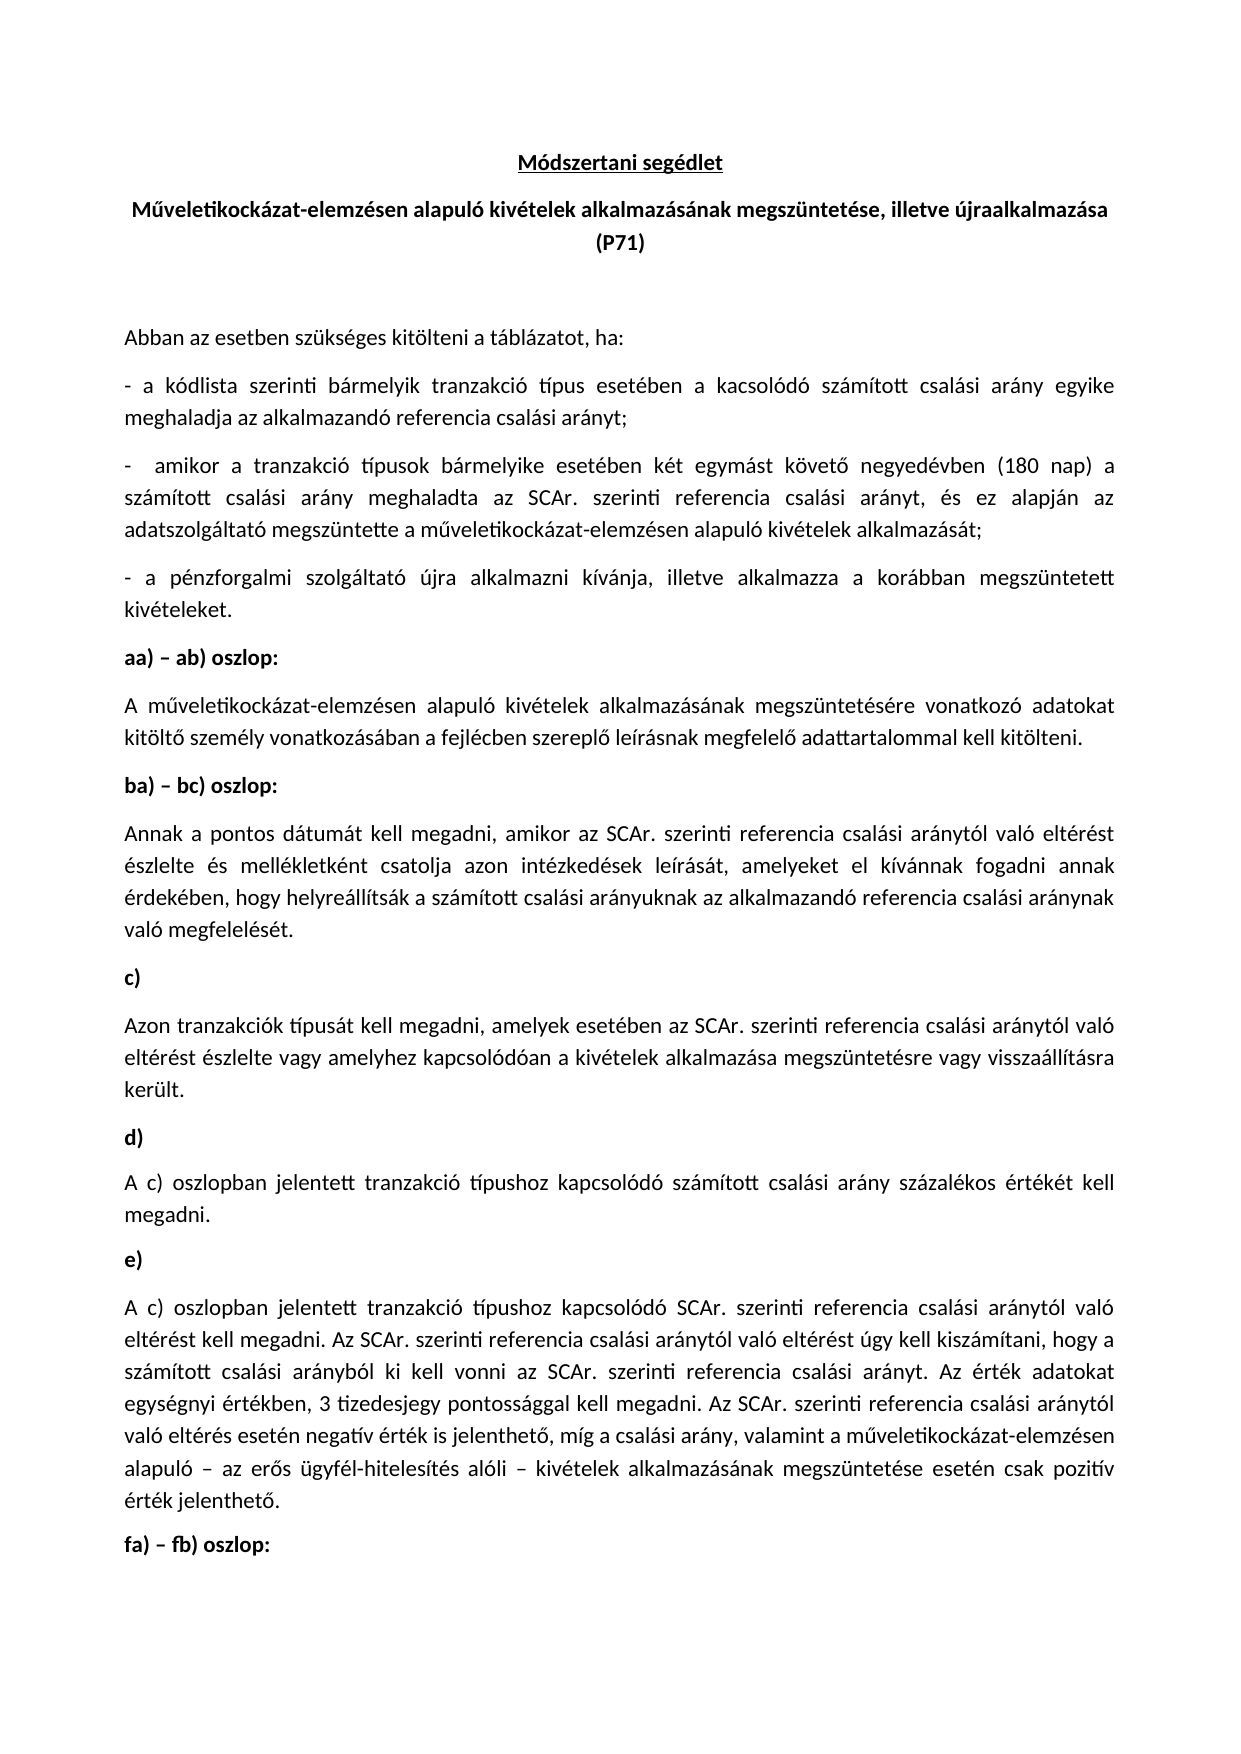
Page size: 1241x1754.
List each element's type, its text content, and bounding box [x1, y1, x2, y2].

text A műveletikockázat-elemzésen alapuló kivételek alkalmazásának megszüntetésére vonatkozó adatokat kitöltő személy vonatkozásában a fejlécben szereplő leírásnak megfelelő adattartalommal kell kitölteni. [124, 691, 1116, 751]
text A c) oszlopban jelentett tranzakció típushoz kapcsolódó számított csalási arány százalékos értékét kell megadni. [124, 1168, 1116, 1228]
text ba) – bc) oszlop: [124, 771, 1116, 799]
text aa) – ab) oszlop: [124, 643, 1116, 671]
text Műveletikockázat-elemzésen alapuló kivételek alkalmazásának megszüntetése, illetve újraalkalmazása (P71) [124, 196, 1116, 256]
text c) [124, 963, 1116, 991]
text d) [124, 1123, 1116, 1151]
text fa) – fb) oszlop: [124, 1531, 1116, 1558]
text Azon tranzakciók típusát kell megadni, amelyek esetében az SCAr. szerinti referencia csalási aránytól való eltérést észlelte vagy amelyhez kapcsolódóan a kivételek alkalmazása megszüntetésre vagy visszaállításra került. [124, 1011, 1116, 1103]
text - a kódlista szerinti bármelyik tranzakció típus esetében a kacsolódó számított csalási arány egyike meghaladja az alkalmazandó referencia csalási arányt; [124, 371, 1116, 431]
text A c) oszlopban jelentett tranzakció típushoz kapcsolódó SCAr. szerinti referencia csalási aránytól való eltérést kell megadni. Az SCAr. szerinti referencia csalási aránytól való eltérést úgy kell kiszámítani, hogy a számított csalási arányból ki kell vonni az SCAr. szerinti referencia csalási arányt. Az érték adatokat egységnyi értékben, 3 tizedesjegy pontossággal kell megadni. Az SCAr. szerinti referencia csalási aránytól való eltérés esetén negatív érték is jelenthető, míg a csalási arány, valamint a műveletikockázat-elemzésen alapuló – az erős ügyfél-hitelesítés alóli – kivételek alkalmazásának megszüntetése esetén csak pozitív érték jelenthető. [124, 1293, 1116, 1514]
text Abban az esetben szükséges kitölteni a táblázatot, ha: [124, 323, 1116, 351]
text Módszertani segédlet [124, 148, 1116, 176]
text - amikor a tranzakció típusok bármelyike esetében két egymást követő negyedévben (180 nap) a számított csalási arány meghaladta az SCAr. szerinti referencia csalási arányt, és ez alapján az adatszolgáltató megszüntette a műveletikockázat-elemzésen alapuló kivételek alkalmazását; [124, 451, 1116, 543]
text - a pénzforgalmi szolgáltató újra alkalmazni kívánja, illetve alkalmazza a korábban megszüntetett kivételeket. [124, 563, 1116, 623]
text e) [124, 1245, 1116, 1273]
text Annak a pontos dátumát kell megadni, amikor az SCAr. szerinti referencia csalási aránytól való eltérést észlelte és mellékletként csatolja azon intézkedések leírását, amelyeket el kívánnak fogadni annak érdekében, hogy helyreállítsák a számított csalási arányuknak az alkalmazandó referencia csalási aránynak való megfelelését. [124, 819, 1116, 943]
